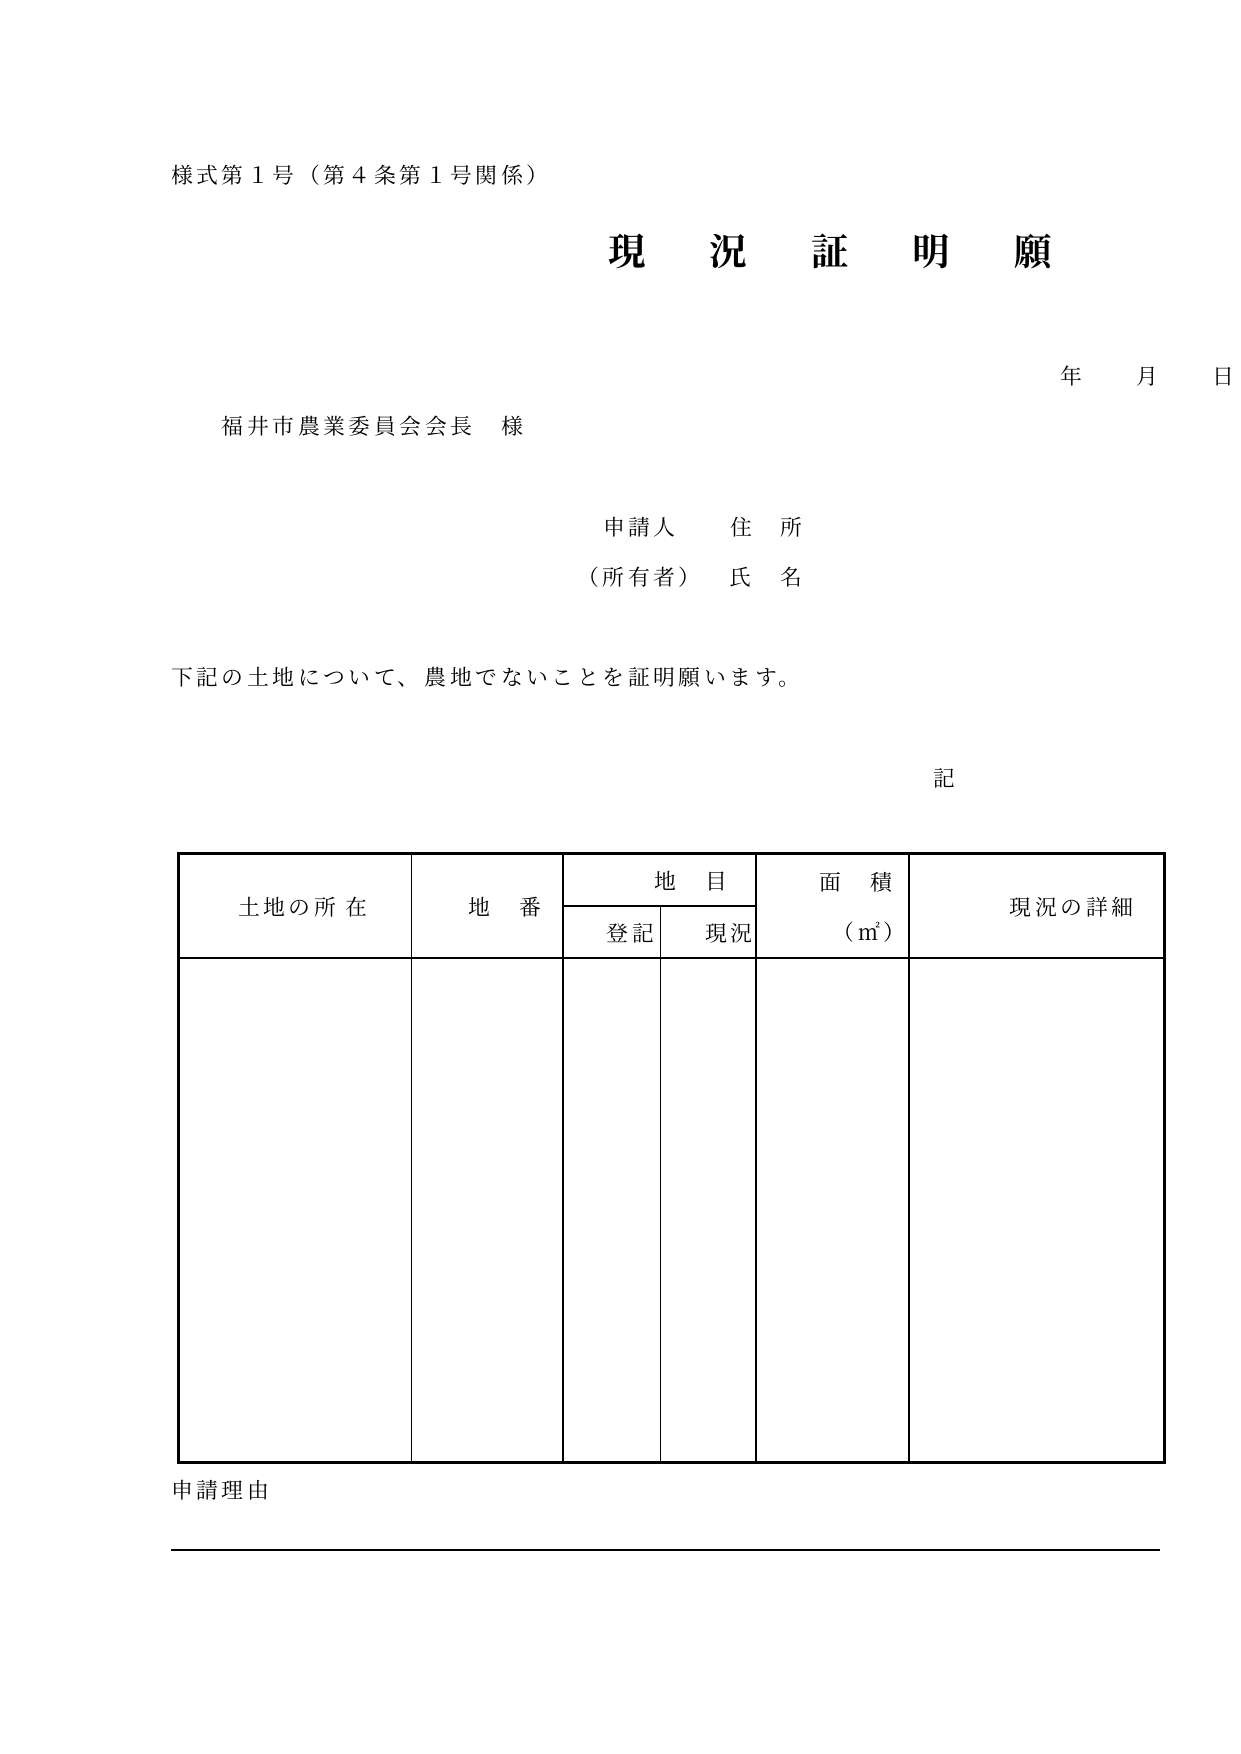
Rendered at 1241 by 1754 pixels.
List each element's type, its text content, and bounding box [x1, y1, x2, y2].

table_cell 現況 [661, 907, 755, 957]
table_cell [910, 959, 1163, 1461]
text （所有者） 氏 名 [169, 551, 1237, 601]
table_cell [757, 959, 908, 1461]
text 現 況 証 明 願 [398, 199, 1237, 299]
text 様式第１号（第４条第１号関係） [169, 149, 1237, 199]
table_header 現況の詳細 [910, 855, 1163, 957]
table_header 地 番 [412, 855, 562, 957]
text 福井市農業委員会会長 様 [169, 400, 1237, 450]
text 下記の土地について、農地でないことを証明願います。 [169, 651, 1237, 701]
text 申請人 住 所 [169, 500, 1237, 551]
table_cell [564, 959, 660, 1461]
table_cell [180, 959, 411, 1461]
table_cell [412, 959, 562, 1461]
table_cell [661, 959, 755, 1461]
table_cell 登記 [564, 907, 660, 957]
text 申請理由 [169, 1464, 1237, 1514]
table_header 面 積 （㎡） [757, 855, 908, 957]
table_header 土地の所在 [180, 855, 411, 957]
table_header 地 目 [564, 855, 755, 905]
text 年 月 日 [169, 350, 1237, 400]
subtitle 記 [169, 751, 1237, 802]
